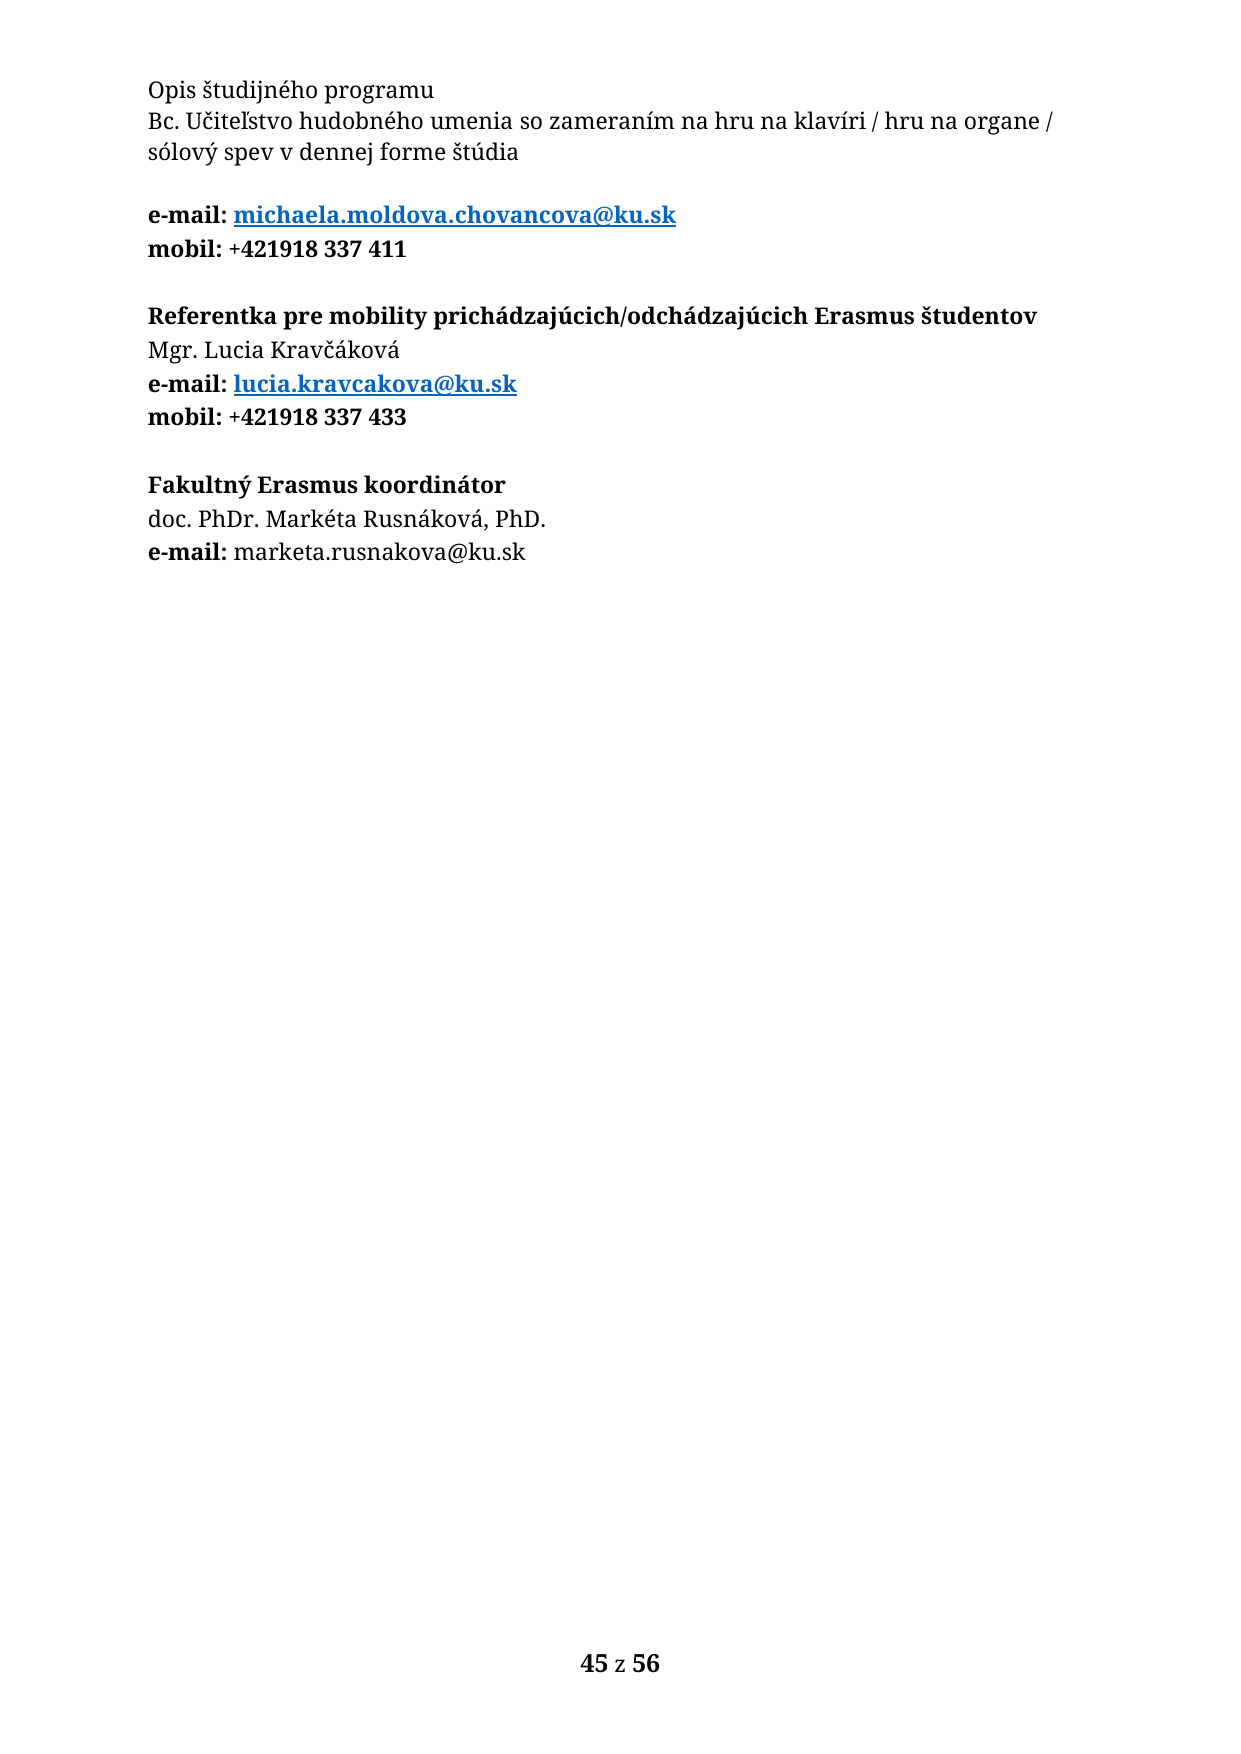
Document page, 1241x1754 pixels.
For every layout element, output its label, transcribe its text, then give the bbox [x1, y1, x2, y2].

text Mgr. Lucia Kravčáková [148, 334, 1092, 365]
text mobil: +421918 337 433 [148, 401, 1092, 433]
text e-mail: michaela.moldova.chovancova@ku.sk [148, 199, 1092, 230]
text Fakultný Erasmus koordinátor [148, 469, 1092, 500]
text e-mail: marketa.rusnakova@ku.sk [148, 536, 1092, 568]
text Referentka pre mobility prichádzajúcich/odchádzajúcich Erasmus študentov [148, 300, 1092, 331]
text doc. PhDr. Markéta Rusnáková, PhD. [148, 503, 1092, 534]
text e-mail: lucia.kravcakova@ku.sk [148, 368, 1092, 399]
text mobil: +421918 337 411 [148, 233, 1092, 264]
